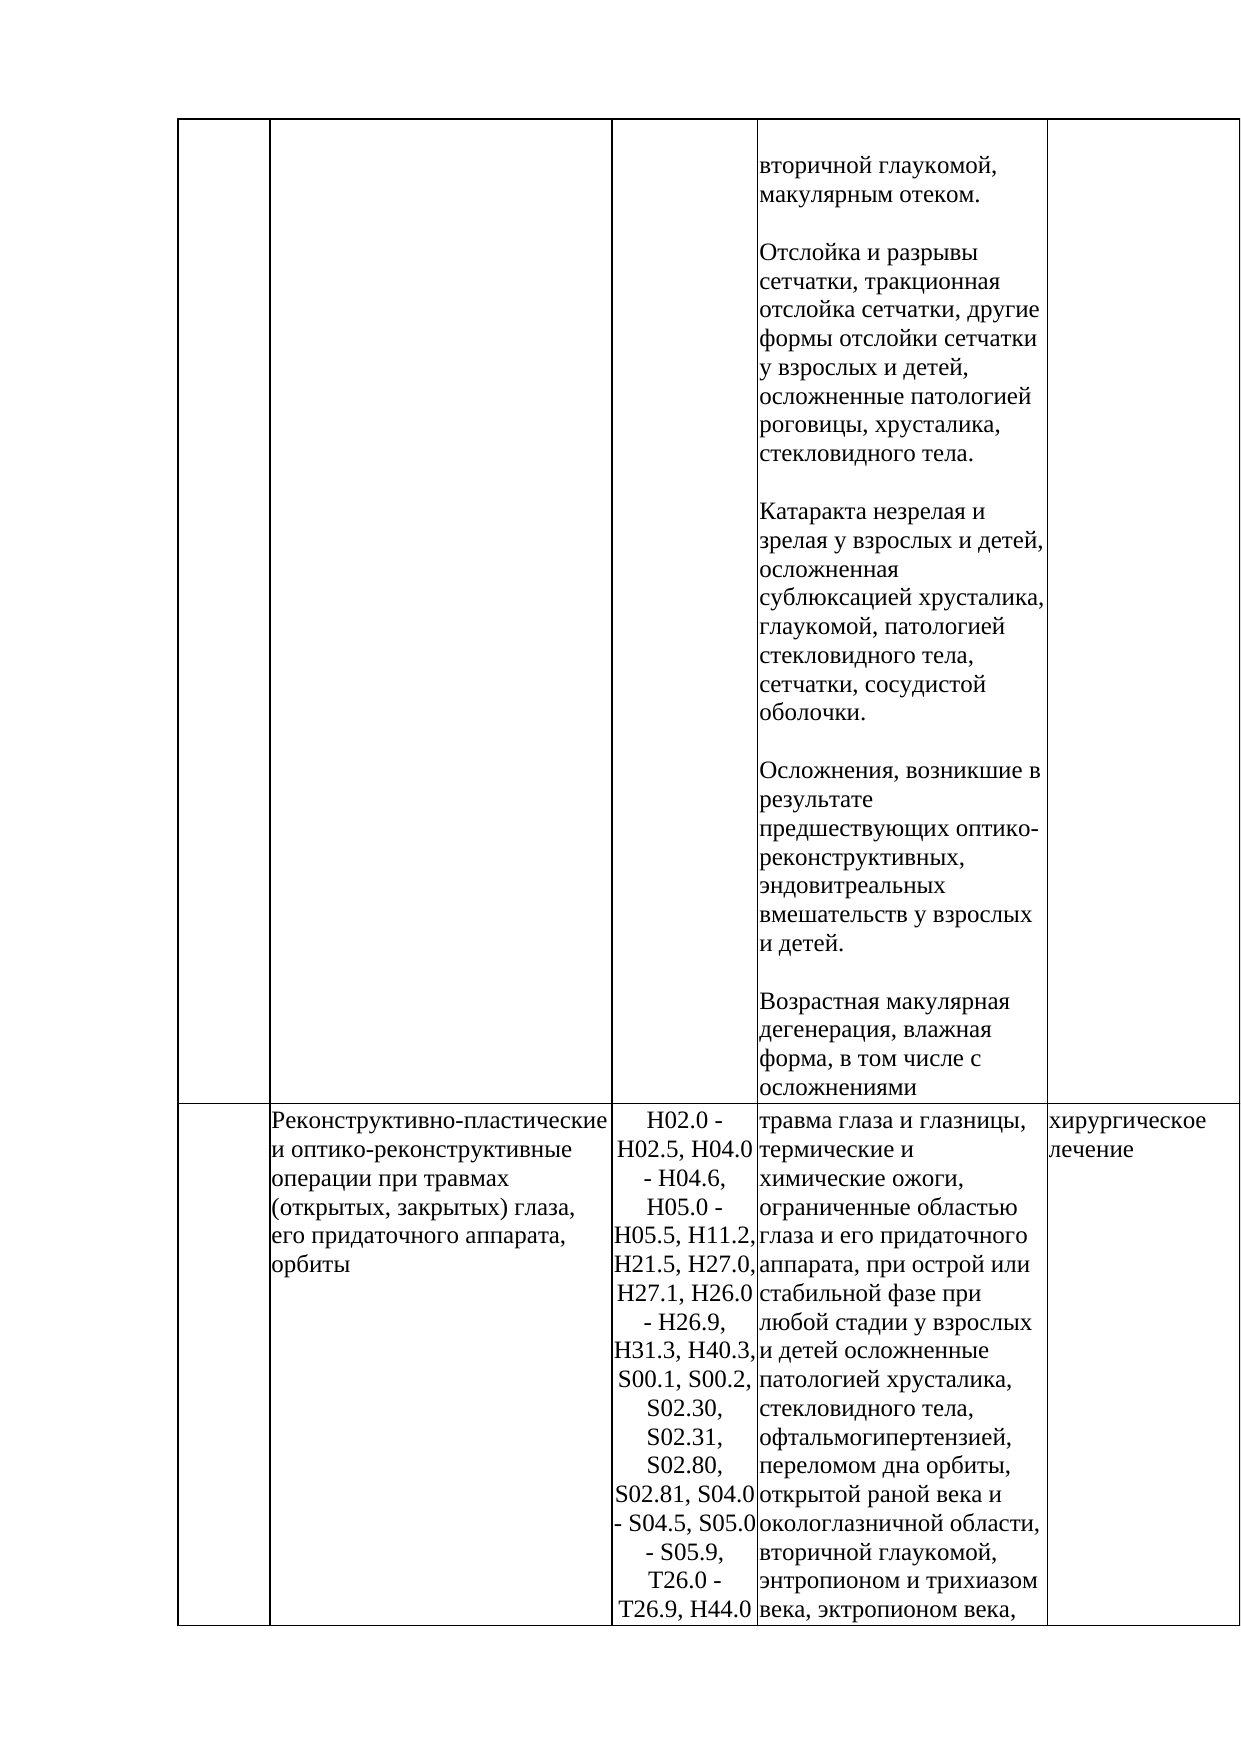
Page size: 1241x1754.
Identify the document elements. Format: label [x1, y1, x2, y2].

table_cell [613, 1104, 757, 1624]
table_cell [179, 120, 269, 1102]
table_cell [758, 120, 1047, 1102]
table_cell [613, 120, 757, 1102]
table_cell [271, 120, 611, 1102]
table_cell [1048, 120, 1239, 1102]
table_cell [758, 1104, 1047, 1624]
table_cell [271, 1104, 611, 1624]
table_cell [179, 1104, 269, 1624]
table_cell [1048, 1104, 1239, 1624]
